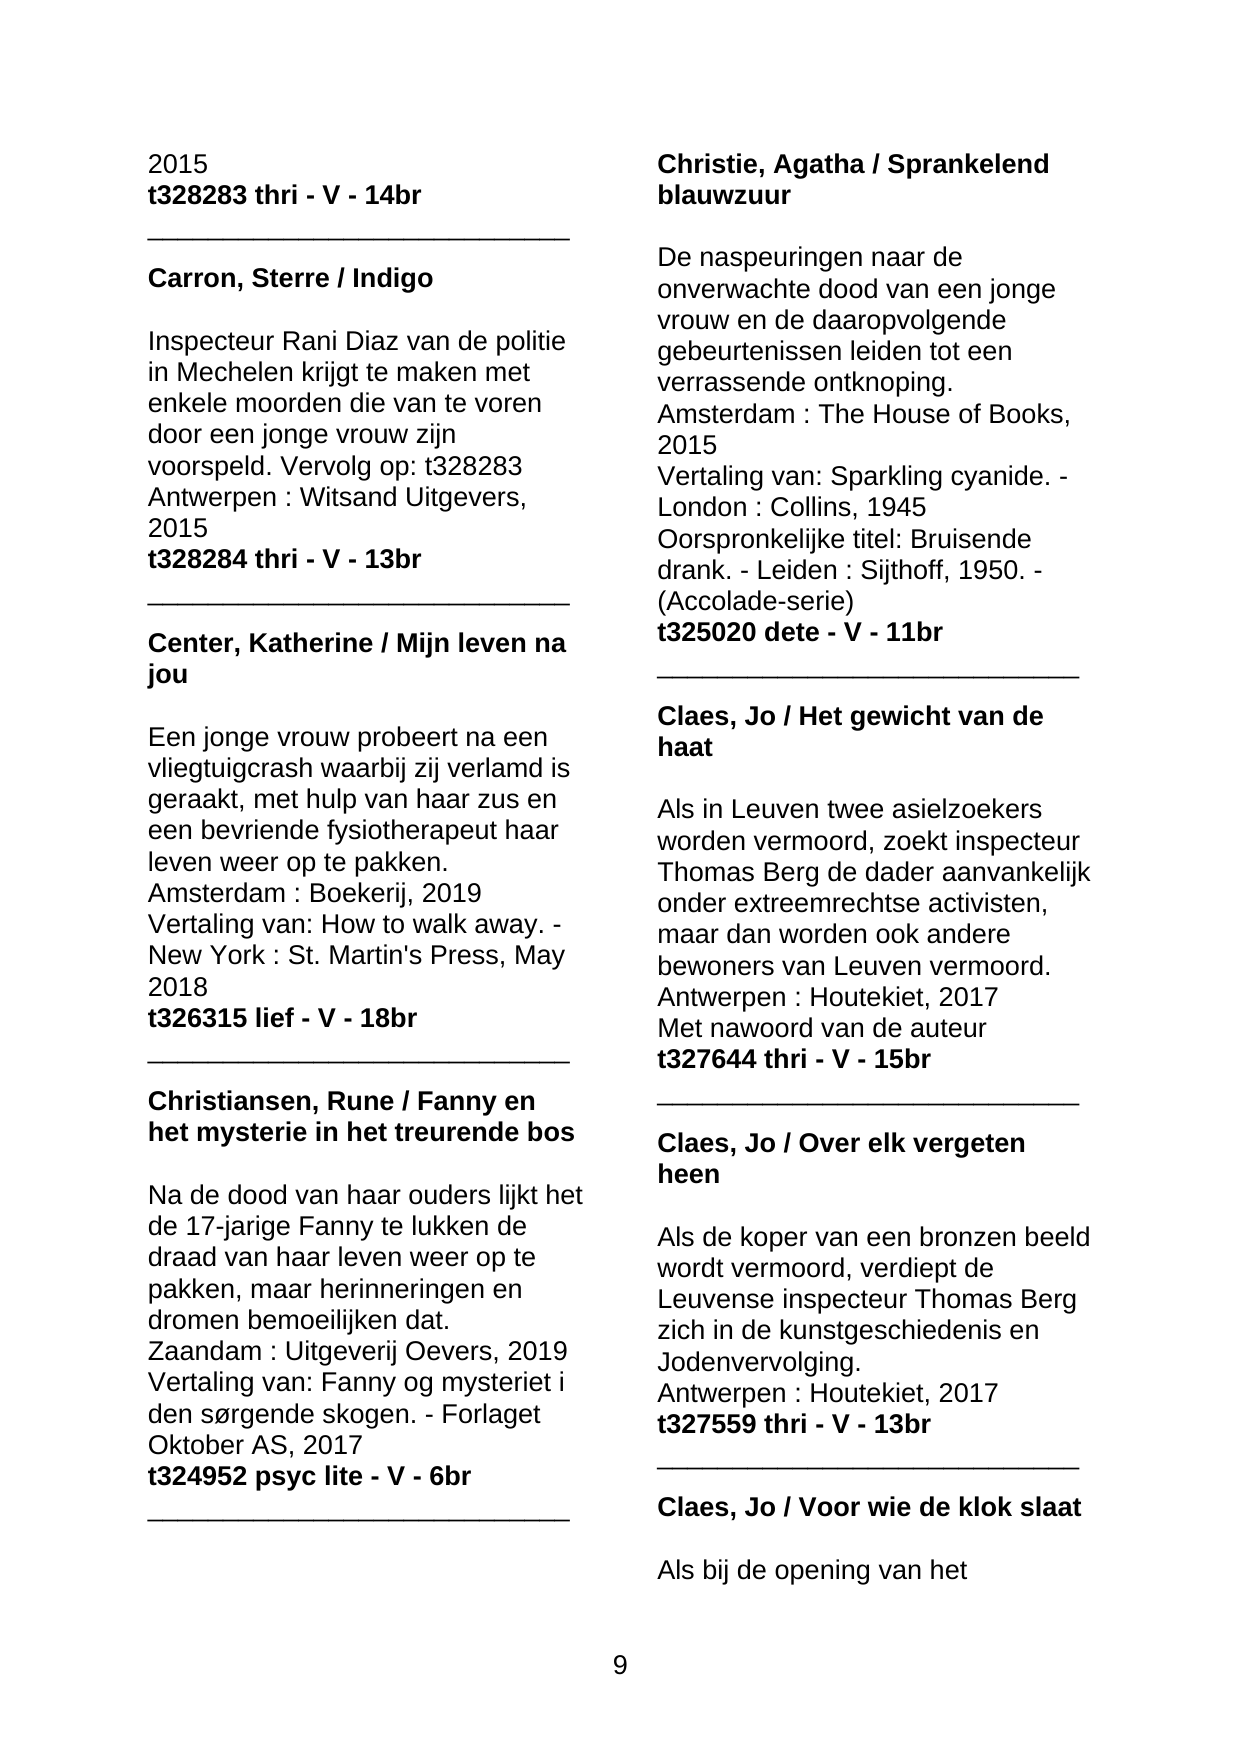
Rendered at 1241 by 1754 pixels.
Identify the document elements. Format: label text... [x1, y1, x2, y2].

subtitle Claes, Jo / Over elk vergeten heen [657, 1127, 1093, 1189]
subtitle Carron, Sterre / Indigo [148, 262, 583, 293]
subtitle Claes, Jo / Het gewicht van de haat [657, 700, 1093, 762]
subtitle Claes, Jo / Voor wie de klok slaat [657, 1491, 1093, 1523]
subtitle Christie, Agatha / Sprankelend blauwzuur [657, 148, 1093, 210]
subtitle Christiansen, Rune / Fanny en het mysterie in het treurende bos [148, 1085, 583, 1148]
text Als de koper van een bronzen beeld wordt vermoord, verdiept de Leuvense inspecteur Thomas Berg zich in de kunstgeschiedenis en Jodenvervolging. Antwerpen : Houtekiet, 2017 t327559 thri - V - 13br ____________________________ [657, 1189, 1093, 1471]
text De naspeuringen naar de onverwachte dood van een jonge vrouw en de daaropvolgende gebeurtenissen leiden tot een verrassende ontknoping. Amsterdam : The House of Books, 2015 Vertaling van: Sparkling cyanide. - London : Collins, 1945 Oorspronkelijke titel: Bruisende drank. - Leiden : Sijthoff, 1950. - (Accolade-serie) t325020 dete - V - 11br ____________________________ [657, 210, 1093, 679]
text Na de dood van haar ouders lijkt het de 17-jarige Fanny te lukken de draad van haar leven weer op te pakken, maar herinneringen en dromen bemoeilijken dat. Zaandam : Uitgeverij Oevers, 2019 Vertaling van: Fanny og mysteriet i den sørgende skogen. - Forlaget Oktober AS, 2017 t324952 psyc lite - V - 6br ____________________________ [148, 1148, 583, 1523]
text Als in Leuven twee asielzoekers worden vermoord, zoekt inspecteur Thomas Berg de dader aanvankelijk onder extreemrechtse activisten, maar dan worden ook andere bewoners van Leuven vermoord. Antwerpen : Houtekiet, 2017 Met nawoord van de auteur t327644 thri - V - 15br ____________________________ [657, 762, 1093, 1106]
subtitle Center, Katherine / Mijn leven na jou [148, 627, 583, 689]
text Inspecteur Rani Diaz van de politie in Mechelen krijgt te maken met enkele moorden die van te voren door een jonge vrouw zijn voorspeld. Vervolg op: t328283 Antwerpen : Witsand Uitgevers, 2015 t328284 thri - V - 13br ____________________________ [148, 293, 583, 606]
text Een jonge vrouw probeert na een vliegtuigcrash waarbij zij verlamd is geraakt, met hulp van haar zus en een bevriende fysiotherapeut haar leven weer op te pakken. Amsterdam : Boekerij, 2019 Vertaling van: How to walk away. - New York : St. Martin's Press, May 2018 t326315 lief - V - 18br ____________________________ [148, 689, 583, 1064]
